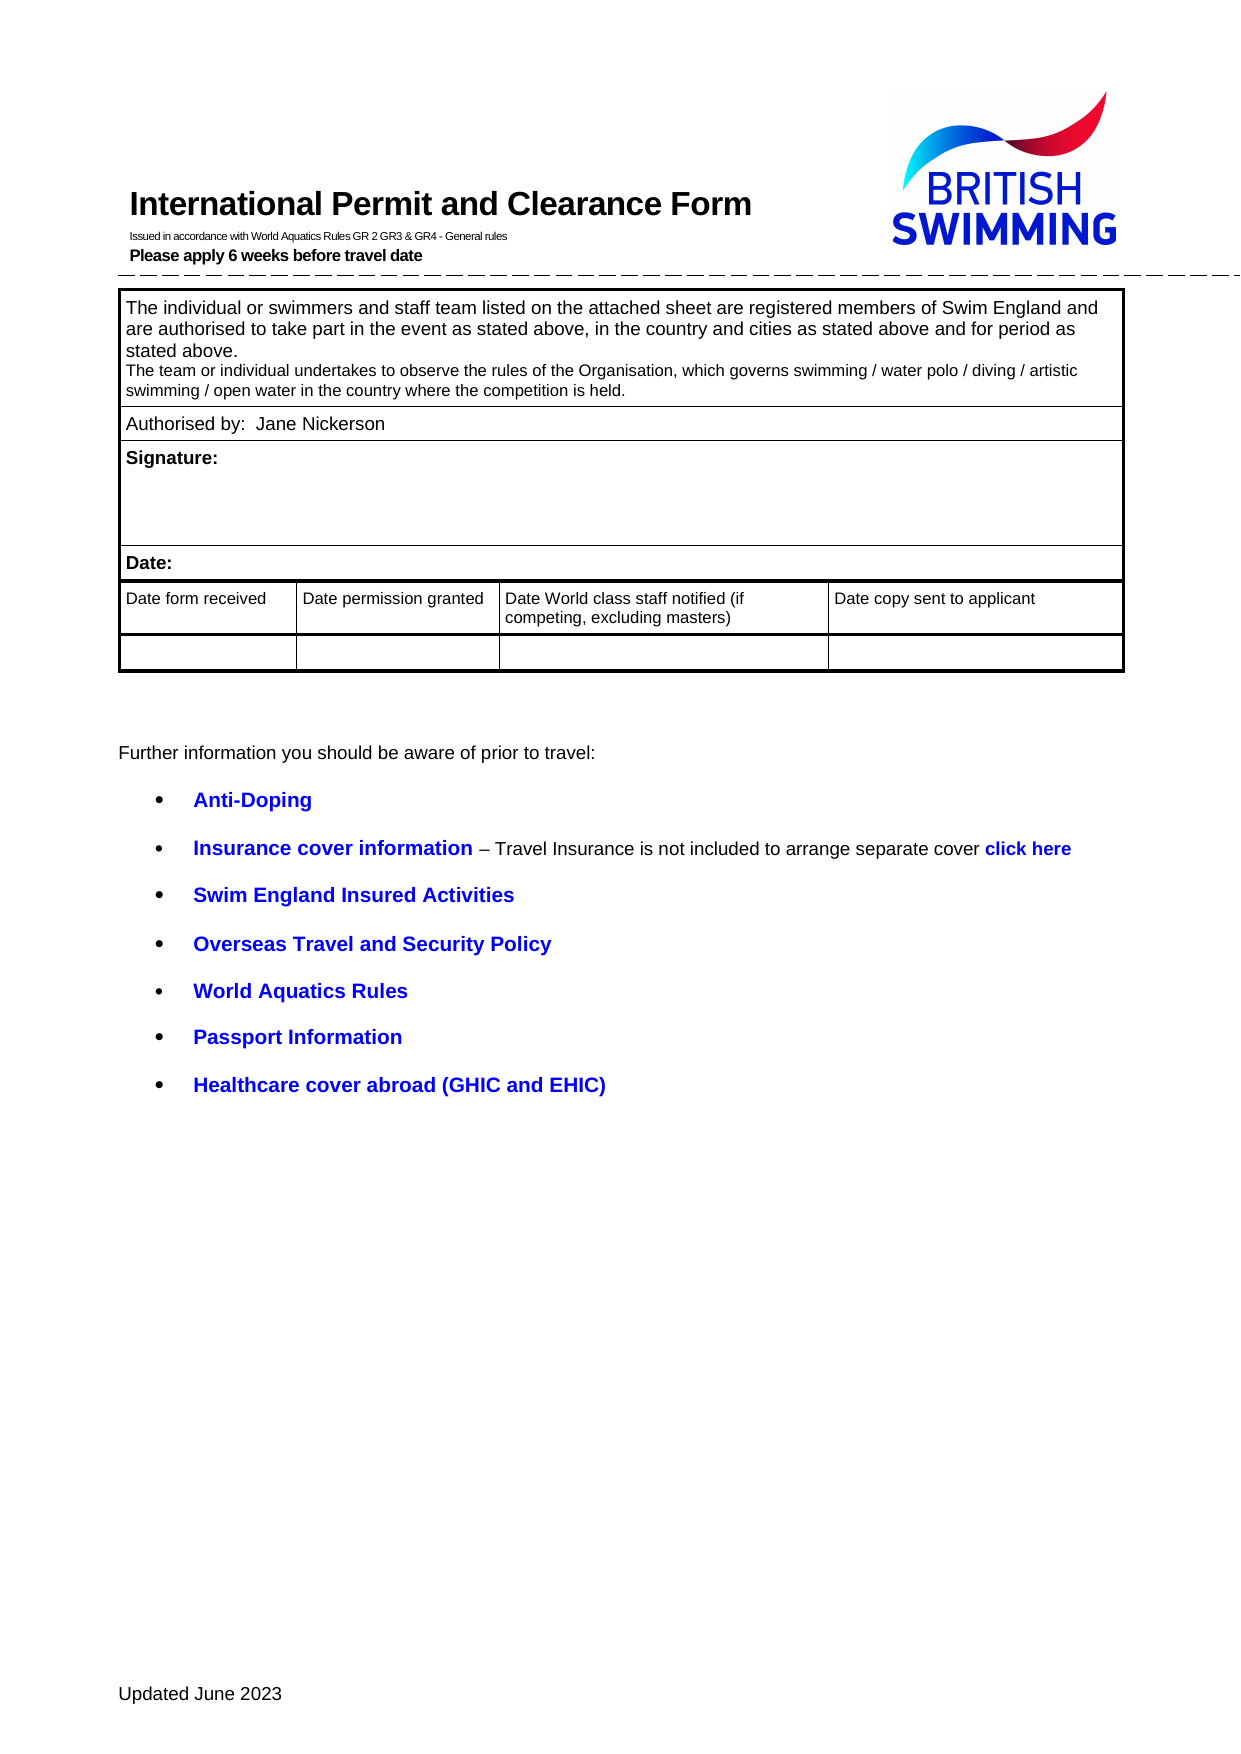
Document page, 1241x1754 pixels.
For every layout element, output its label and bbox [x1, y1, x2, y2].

table_cell [297, 636, 499, 669]
table_cell [121, 291, 1122, 406]
table_cell [121, 636, 296, 669]
table_cell [829, 636, 1122, 669]
table_cell [121, 441, 1122, 545]
table_cell [121, 546, 1122, 579]
table_cell [500, 636, 828, 669]
picture [892, 91, 1116, 245]
